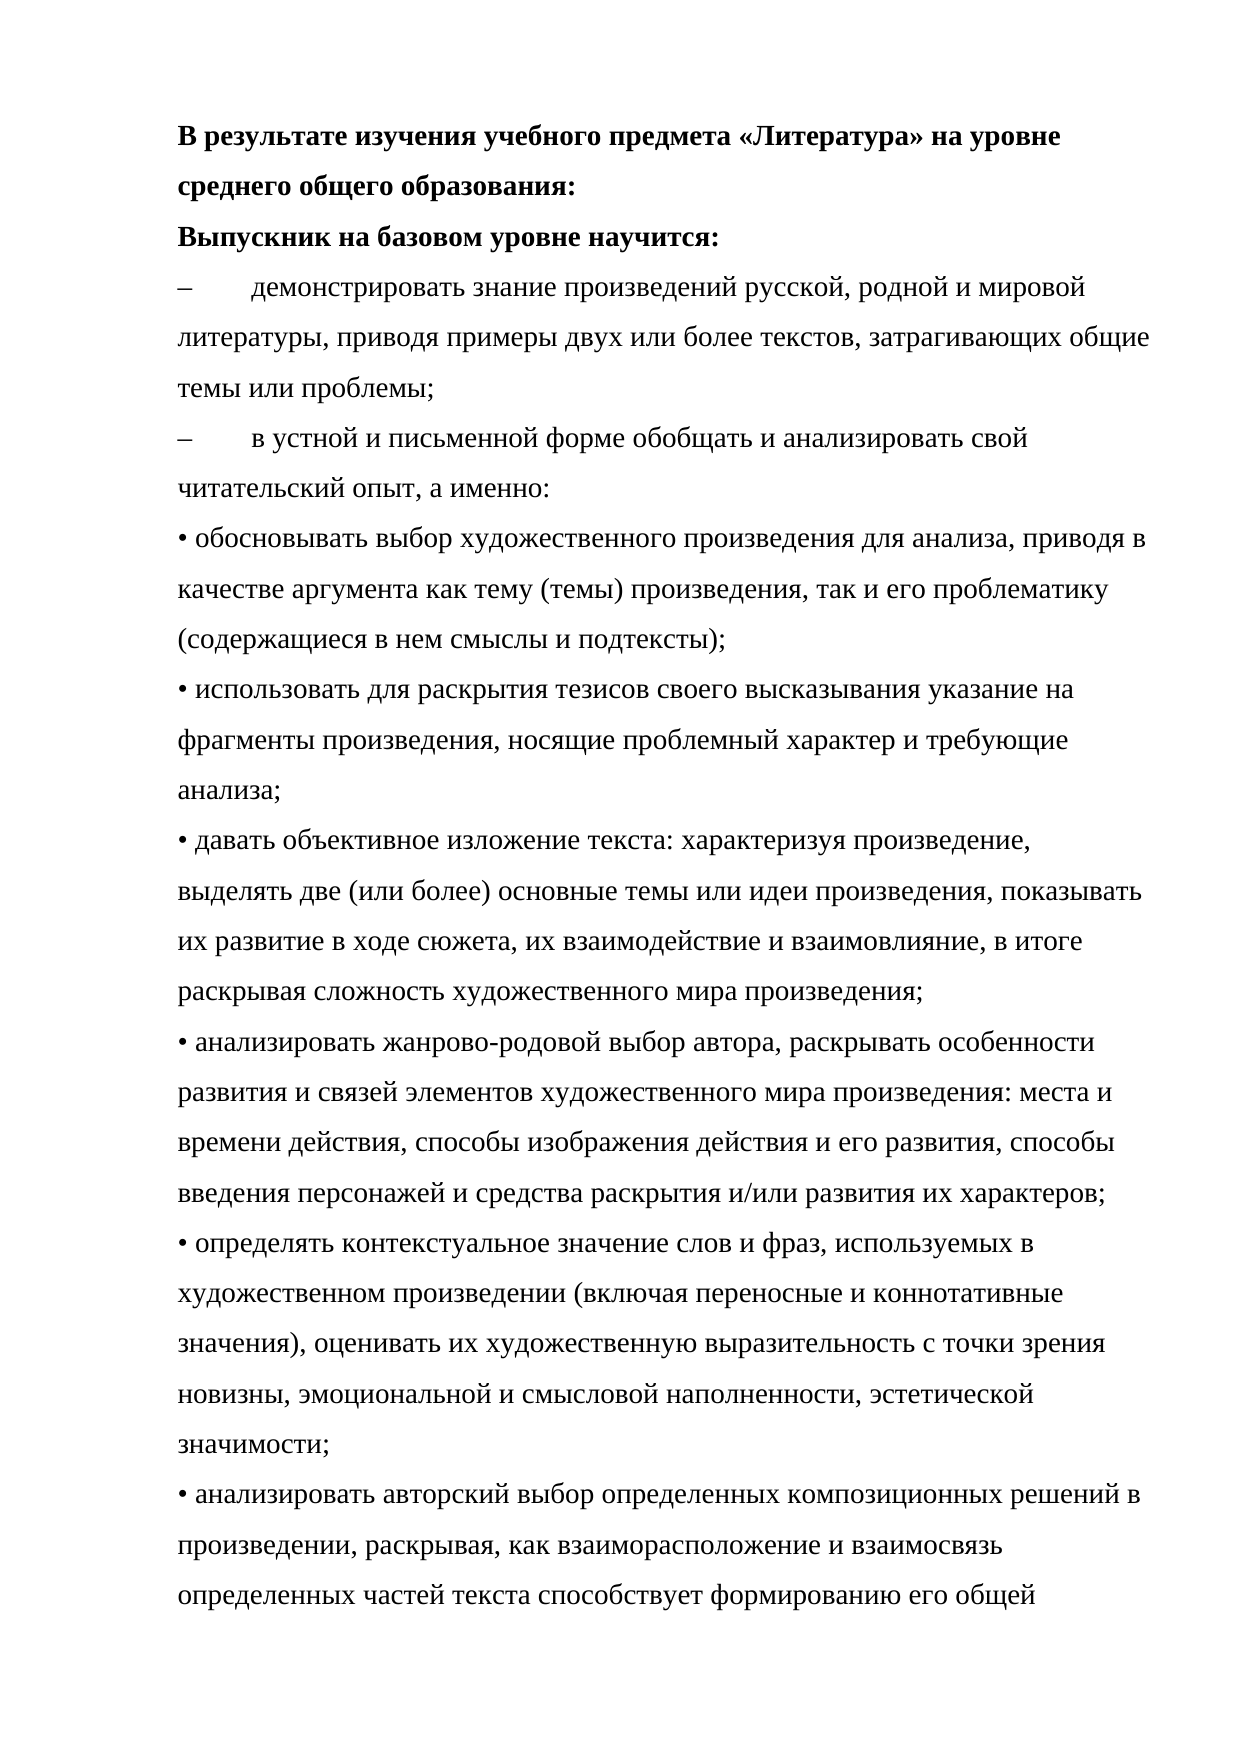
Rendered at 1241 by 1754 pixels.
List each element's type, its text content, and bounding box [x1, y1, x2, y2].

text • использовать для раскрытия тезисов своего высказывания указание на фрагменты произведения, носящие проблемный характер и требующие анализа; [177, 672, 1152, 806]
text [177, 1477, 1152, 1611]
text • обосновывать выбор художественного произведения для анализа, приводя в качестве аргумента как тему (темы) произведения, так и его проблематику (содержащиеся в нем смыслы и подтексты); [177, 521, 1152, 655]
text • давать объективное изложение текста: характеризуя произведение, выделять две (или более) основные темы или идеи произведения, показывать их развитие в ходе сюжета, их взаимодействие и взаимовлияние, в итоге раскрывая сложность художественного мира произведения; [177, 822, 1152, 1007]
text – демонстрировать знание произведений русской, родной и мировой литературы, приводя примеры двух или более текстов, затрагивающих общие темы или проблемы; [177, 269, 1152, 403]
text • анализировать жанрово-родовой выбор автора, раскрывать особенности развития и связей элементов художественного мира произведения: места и времени действия, способы изображения действия и его развития, способы введения персонажей и средства раскрытия и/или развития их характеров; [177, 1024, 1152, 1208]
text В результате изучения учебного предмета «Литература» на уровне среднего общего образования: [177, 118, 1152, 202]
text Выпускник на базовом уровне научится: [177, 219, 1152, 252]
text – в устной и письменной форме обобщать и анализировать свой читательский опыт, а именно: [177, 420, 1152, 504]
text • определять контекстуальное значение слов и фраз, используемых в художественном произведении (включая переносные и коннотативные значения), оценивать их художественную выразительность с точки зрения новизны, эмоциональной и смысловой наполненности, эстетической значимости; [177, 1225, 1152, 1460]
